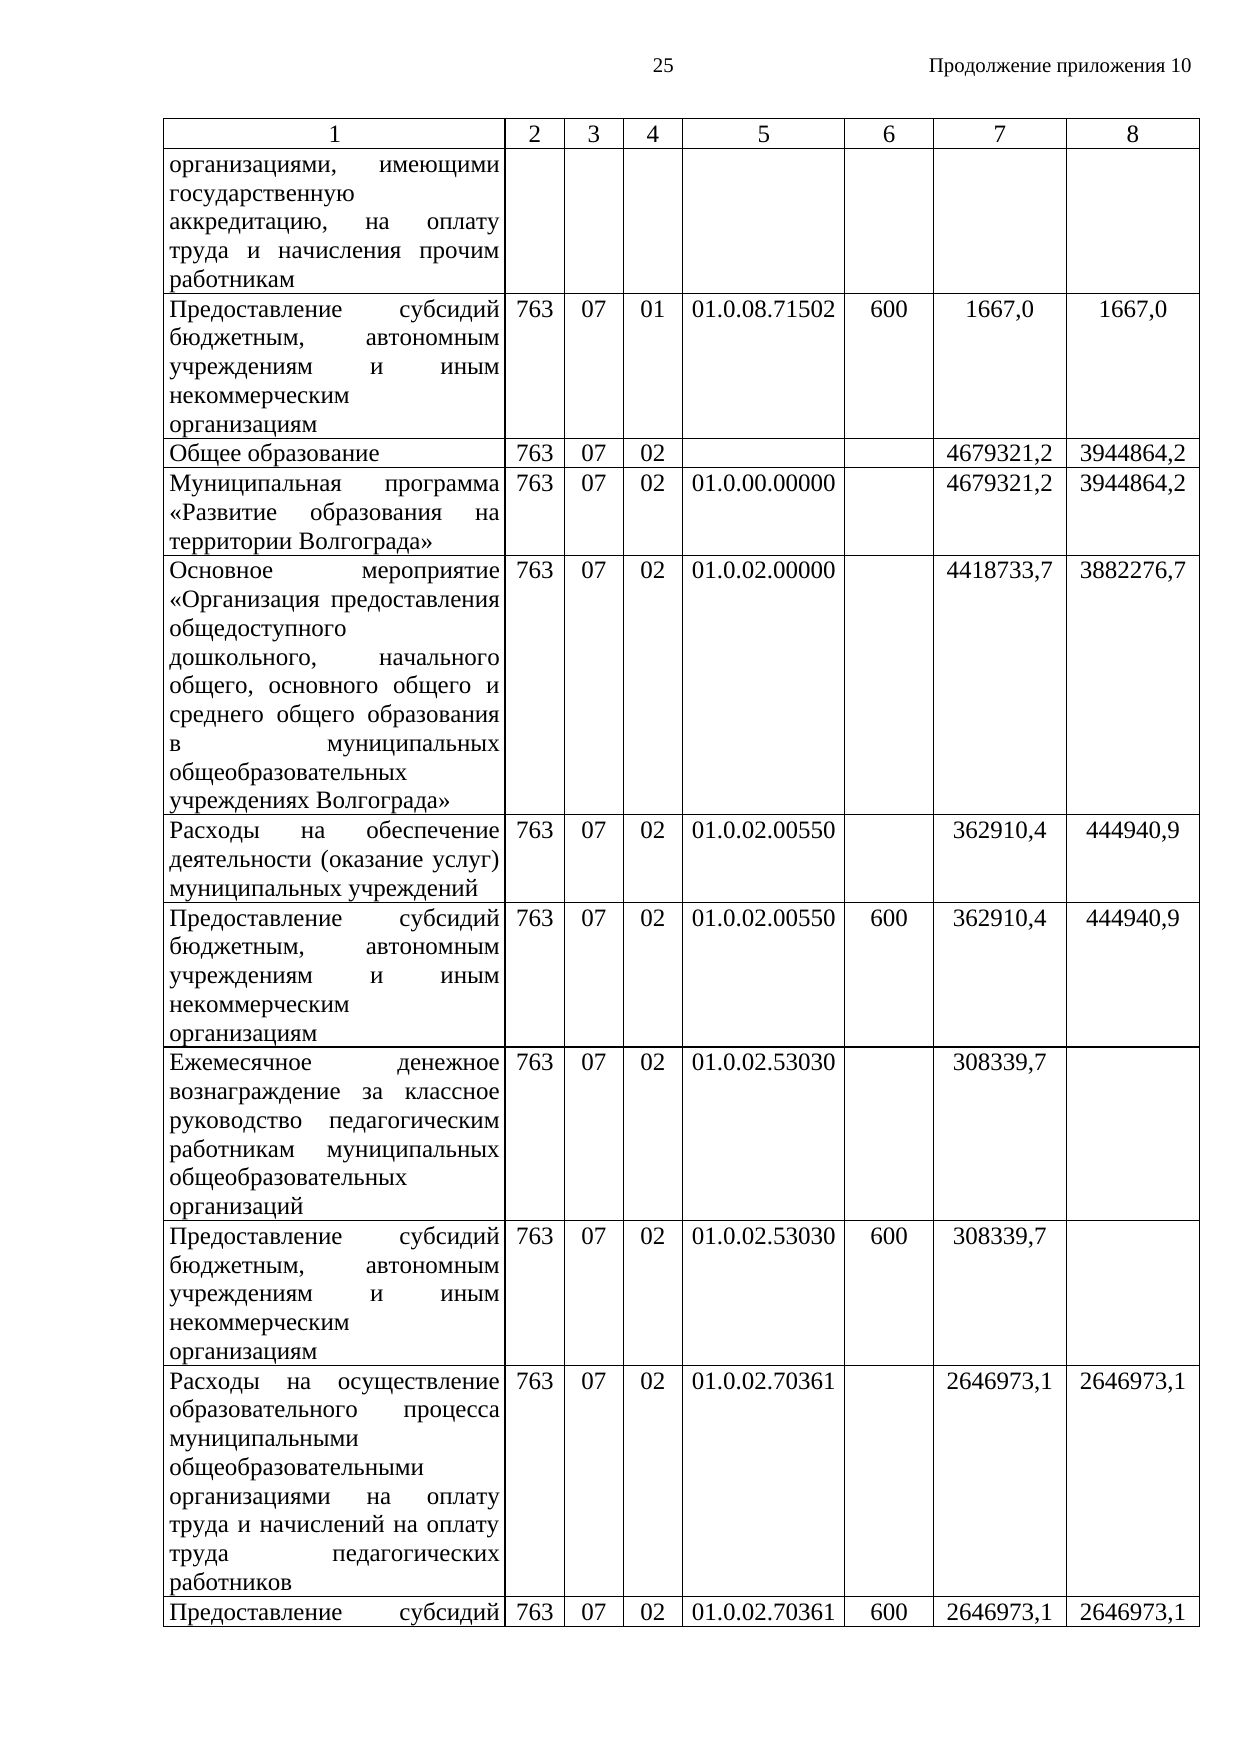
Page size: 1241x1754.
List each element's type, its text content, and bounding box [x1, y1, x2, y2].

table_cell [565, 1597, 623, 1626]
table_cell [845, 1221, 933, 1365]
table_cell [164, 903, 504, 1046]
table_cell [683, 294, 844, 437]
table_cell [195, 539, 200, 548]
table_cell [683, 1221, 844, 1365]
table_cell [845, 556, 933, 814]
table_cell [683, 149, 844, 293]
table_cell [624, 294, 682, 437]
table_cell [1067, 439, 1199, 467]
table_header 3 [565, 119, 623, 148]
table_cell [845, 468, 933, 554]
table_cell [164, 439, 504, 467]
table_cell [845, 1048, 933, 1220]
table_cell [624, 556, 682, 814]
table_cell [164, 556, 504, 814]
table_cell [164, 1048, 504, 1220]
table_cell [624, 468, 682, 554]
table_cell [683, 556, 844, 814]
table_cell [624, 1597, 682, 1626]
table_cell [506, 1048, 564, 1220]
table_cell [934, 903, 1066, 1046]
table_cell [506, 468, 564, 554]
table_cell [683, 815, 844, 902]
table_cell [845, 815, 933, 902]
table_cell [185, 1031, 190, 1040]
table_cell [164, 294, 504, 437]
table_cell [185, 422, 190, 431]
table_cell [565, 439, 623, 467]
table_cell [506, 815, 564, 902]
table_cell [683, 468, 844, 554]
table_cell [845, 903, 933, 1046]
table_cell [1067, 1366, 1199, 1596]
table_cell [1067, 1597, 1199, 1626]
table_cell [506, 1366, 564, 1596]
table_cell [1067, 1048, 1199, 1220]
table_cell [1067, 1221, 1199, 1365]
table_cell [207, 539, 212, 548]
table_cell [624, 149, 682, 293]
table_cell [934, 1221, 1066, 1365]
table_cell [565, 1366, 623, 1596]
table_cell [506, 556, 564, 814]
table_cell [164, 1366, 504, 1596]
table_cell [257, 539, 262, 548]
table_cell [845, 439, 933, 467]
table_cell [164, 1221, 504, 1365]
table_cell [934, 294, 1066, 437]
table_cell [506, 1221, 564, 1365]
table_header 2 [506, 119, 564, 148]
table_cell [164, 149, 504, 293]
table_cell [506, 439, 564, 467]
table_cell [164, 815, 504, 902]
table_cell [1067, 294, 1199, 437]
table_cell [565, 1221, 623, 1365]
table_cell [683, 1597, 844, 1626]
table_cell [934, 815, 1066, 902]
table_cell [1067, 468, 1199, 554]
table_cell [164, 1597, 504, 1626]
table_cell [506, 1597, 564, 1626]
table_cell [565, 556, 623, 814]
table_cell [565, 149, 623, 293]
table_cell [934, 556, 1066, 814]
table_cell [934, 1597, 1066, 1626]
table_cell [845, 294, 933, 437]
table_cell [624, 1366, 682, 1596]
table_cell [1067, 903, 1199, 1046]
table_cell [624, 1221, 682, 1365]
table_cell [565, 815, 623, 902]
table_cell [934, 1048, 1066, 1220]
table_header 6 [845, 119, 933, 148]
table_header 4 [624, 119, 682, 148]
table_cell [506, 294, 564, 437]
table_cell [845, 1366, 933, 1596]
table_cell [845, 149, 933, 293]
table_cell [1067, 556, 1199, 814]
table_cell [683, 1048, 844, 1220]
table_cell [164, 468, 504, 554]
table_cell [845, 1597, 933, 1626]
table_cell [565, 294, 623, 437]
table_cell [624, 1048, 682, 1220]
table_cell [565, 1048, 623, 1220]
table_header 8 [1067, 119, 1199, 148]
table_header 1 [164, 119, 504, 148]
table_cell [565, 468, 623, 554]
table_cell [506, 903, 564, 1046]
table_header 7 [934, 119, 1066, 148]
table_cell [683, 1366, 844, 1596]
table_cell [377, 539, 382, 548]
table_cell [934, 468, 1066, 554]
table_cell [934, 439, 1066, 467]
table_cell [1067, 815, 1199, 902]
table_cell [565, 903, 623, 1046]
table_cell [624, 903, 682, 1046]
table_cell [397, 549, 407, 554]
table_header 5 [683, 119, 844, 148]
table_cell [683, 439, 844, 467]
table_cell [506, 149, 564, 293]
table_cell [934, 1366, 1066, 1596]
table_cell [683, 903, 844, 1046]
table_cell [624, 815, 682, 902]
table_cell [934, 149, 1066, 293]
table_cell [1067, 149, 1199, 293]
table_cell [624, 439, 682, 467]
